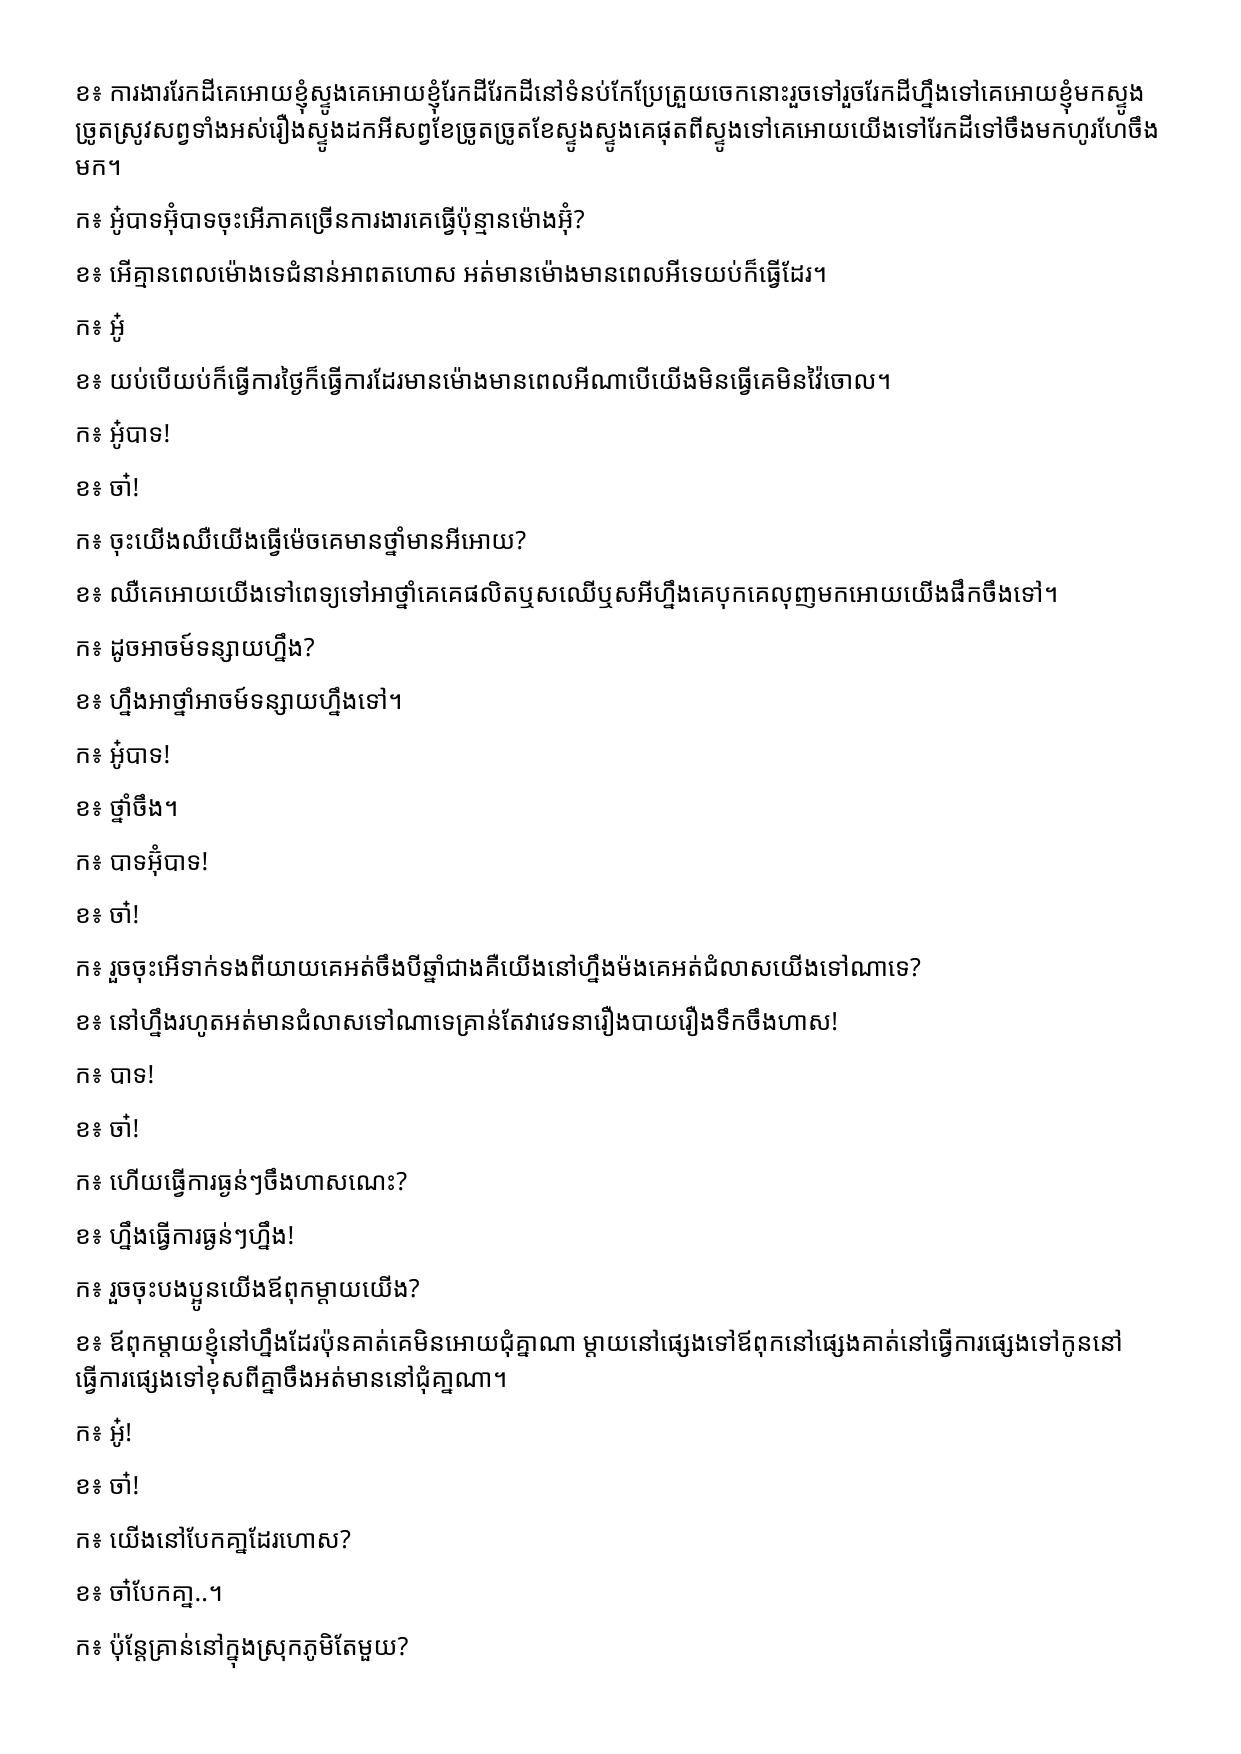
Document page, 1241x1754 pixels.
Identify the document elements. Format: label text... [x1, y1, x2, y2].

text ក៖ រួចចុះបងប្អូនយើងឪពុកម្ដាយយើង? [75, 1271, 1165, 1305]
text ខ៖ ចា៎! [75, 469, 1165, 503]
text ខ៖ ចា៎! [75, 1110, 1165, 1144]
text ក៖ បាទអ៊ុំបាទ! [75, 843, 1165, 877]
text ក៖ អូ៎បាទ! [75, 736, 1165, 770]
text ខ៖ ការងាររែកដីគេអោយខ្ញុំស្ទូងគេអោយខ្ញុំរែកដីរែកដីនៅទំនប់កែប្រែត្រួយចេកនោះរួចទៅរួចរែកដីហ្នឹងទៅគេអោយខ្ញុំមកស្ទូង ច្រូតស្រូវសព្វទាំងអស់រឿងស្ទូងដកអីសព្វខែច្រូតច្រូតខែស្ទូងស្ទូងគេផុតពីស្ទូងទៅគេអោយយើងទៅរែកដីទៅចឹងមកហូរហែចឹងមក។ [75, 75, 1165, 183]
text ក៖ ដូចអាចម៍ទន្សាយហ្នឹង? [75, 629, 1165, 663]
text ក៖ ហើយធ្វើការធ្ងន់ៗចឹងហាសណេះ? [75, 1164, 1165, 1198]
text ក៖ អូ៎ [75, 309, 1165, 343]
text ក៖ ចុះយើងឈឺយើងធ្វើម៉េចគេមានថ្នាំមានអីអោយ? [75, 523, 1165, 557]
text ខ៖ អើគ្មានពេលម៉ោងទេជំនាន់អាពតហោស អត់មានម៉ោងមានពេលអីទេយប់ក៏ធ្វើដែរ។ [75, 255, 1165, 289]
text ខ៖ ឪពុកម្ដាយខ្ញុំនៅហ្នឹងដែរប៉ុនគាត់គេមិនអោយជុំគ្នាណា ម្ដាយនៅផ្សេងទៅឪពុកនៅផ្សេងគាត់នៅធ្វើការផ្សេងទៅកូននៅធ្វើការផ្សេងទៅខុសពីគ្នាចឹងអត់មាននៅជុំគា្នណា។ [75, 1324, 1165, 1395]
text ក៖ យើងនៅបែកគា្នដែរហោស? [75, 1521, 1165, 1555]
text ខ៖ យប់បើយប់ក៏ធ្វើការថ្ងៃក៏ធ្វើការដែរមានម៉ោងមានពេលអីណាបើយើងមិនធ្វើគេមិនវ៉ៃចោល។ [75, 362, 1165, 396]
text ក៖ រួចចុះអើទាក់ទងពីយាយគេអត់ចឹងបីឆ្នាំជាងគឺយើងនៅហ្នឹងម៉ងគេអត់ជំលាសយើងទៅណាទេ? [75, 950, 1165, 984]
text ខ៖ ចា៎! [75, 897, 1165, 931]
text ខ៖ ឈឺគេអោយយើងទៅពេទ្យទៅអាថ្នាំគេគេផលិតឬសឈើឬសអីហ្នឹងគេបុកគេលុញមកអោយយើងផឹកចឹងទៅ។ [75, 576, 1165, 610]
text ខ៖ នៅហ្នឹងរហូតអត់មានជំលាសទៅណាទេគ្រាន់តែវាវេទនារឿងបាយរឿងទឹកចឹងហាស! [75, 1003, 1165, 1038]
text ខ៖ ថ្នាំចឹង។ [75, 790, 1165, 824]
text ខ៖ ហ្នឹងអាថ្នាំអាចម៍ទន្សាយហ្នឹងទៅ។ [75, 683, 1165, 717]
text ខ៖ ហ្នឹងធ្វើការធ្ងន់ៗហ្នឹង! [75, 1217, 1165, 1251]
text ក៖ បាទ! [75, 1057, 1165, 1091]
text ក៖ អូ៎បាទ! [75, 416, 1165, 450]
text ក៖ អូ៎! [75, 1414, 1165, 1448]
text ក៖ អូ៎បាទអ៊ុំបាទចុះអើភាគច្រើនការងារគេធ្វើប៉ុន្មានម៉ោងអ៊ុំ? [75, 202, 1165, 236]
text ខ៖ ចា៎! [75, 1468, 1165, 1502]
text ខ៖ ចា៎បែកគា្ន..។ [75, 1575, 1165, 1609]
text ក៖ ប៉ុន្តែគ្រាន់នៅក្នុងស្រុកភូមិតែមួយ? [75, 1628, 1165, 1662]
